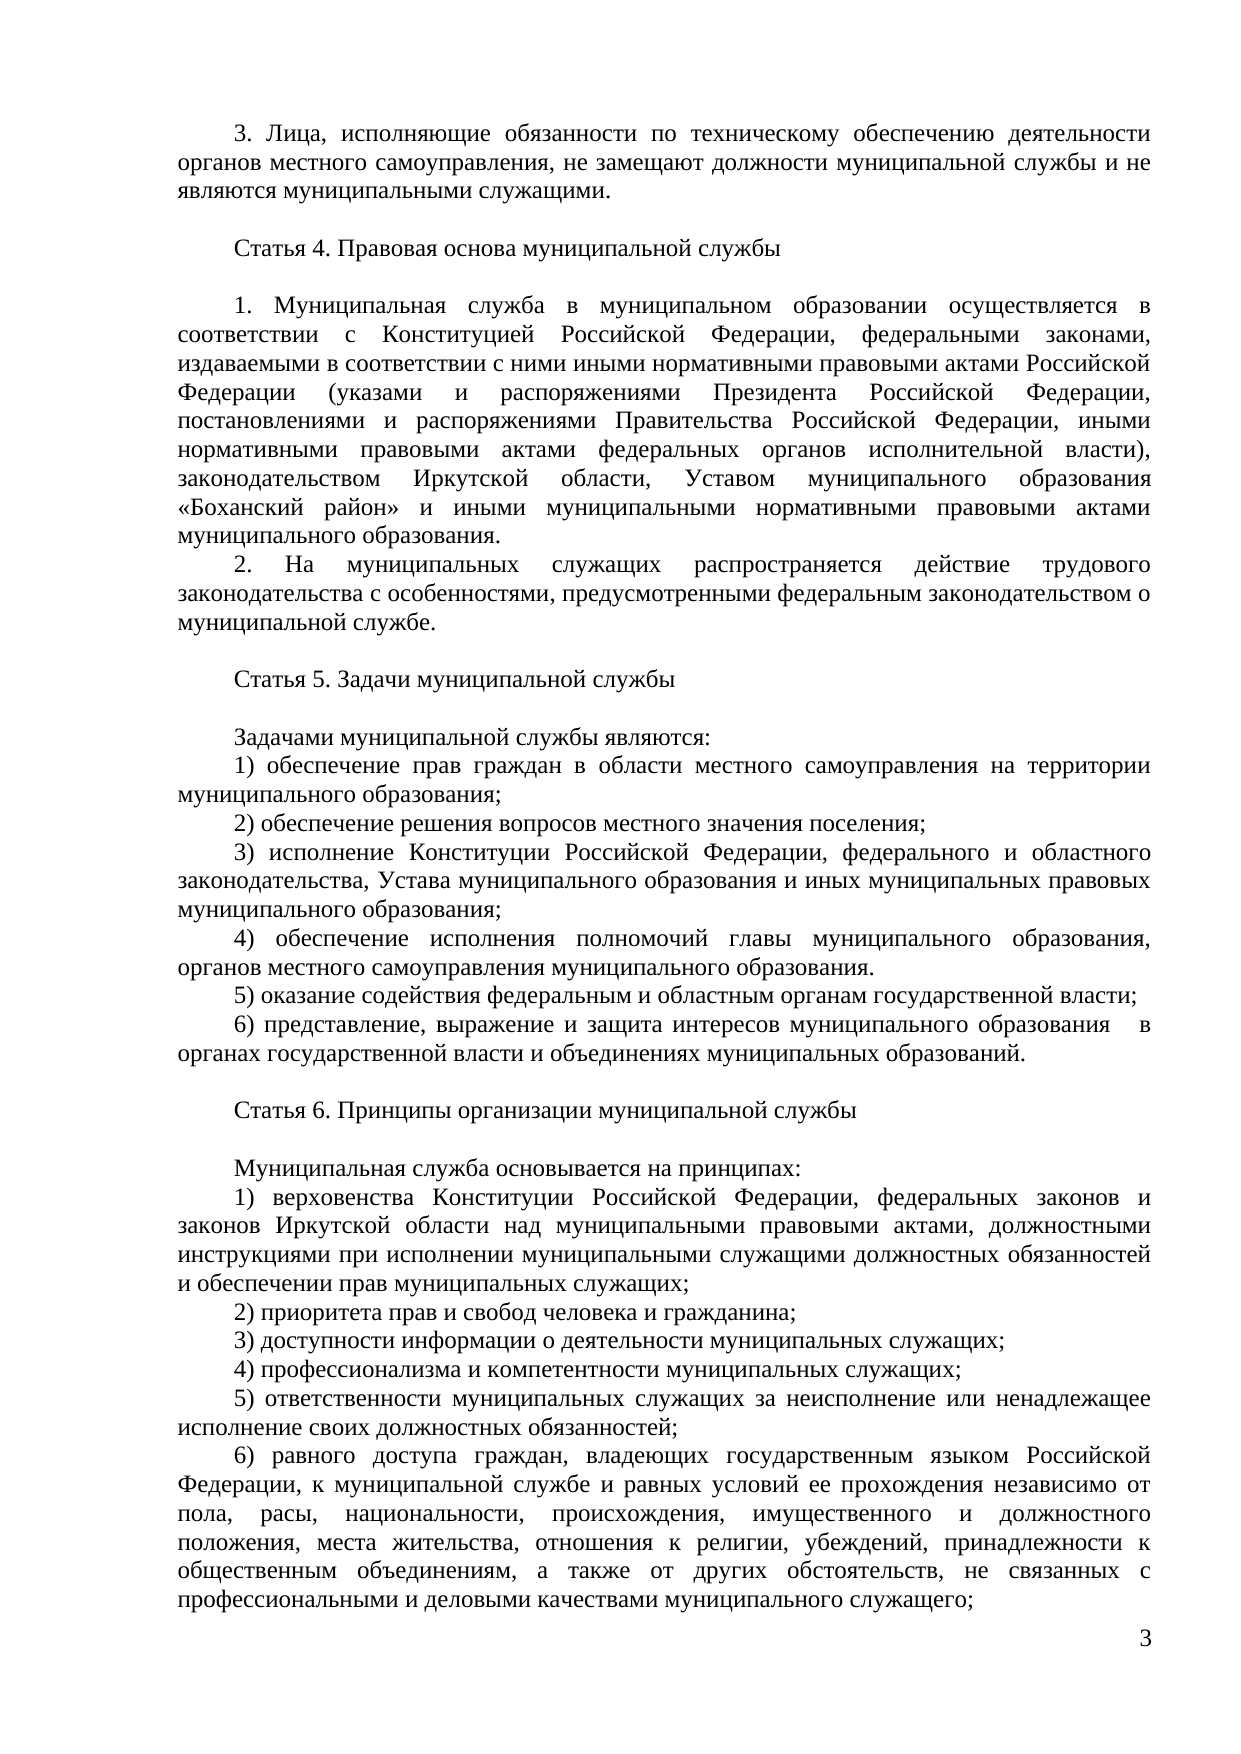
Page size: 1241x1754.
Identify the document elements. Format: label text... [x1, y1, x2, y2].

text 5) ответственности муниципальных служащих за неисполнение или ненадлежащее исполнение своих должностных обязанностей; [177, 1383, 1152, 1441]
text 2) обеспечение решения вопросов местного значения поселения; [177, 808, 1152, 837]
text 2. На муниципальных служащих распространяется действие трудового законодательства с особенностями, предусмотренными федеральным законодательством о муниципальной службе. [177, 549, 1152, 636]
text 3. Лица, исполняющие обязанности по техническому обеспечению деятельности органов местного самоуправления, не замещают должности муниципальной службы и не являются муниципальными служащими. [177, 118, 1152, 204]
text Статья 5. Задачи муниципальной службы [177, 664, 1152, 693]
text 3) исполнение Конституции Российской Федерации, федерального и областного законодательства, Устава муниципального образования и иных муниципальных правовых муниципального образования; [177, 837, 1152, 923]
text Задачами муниципальной службы являются: [177, 722, 1152, 751]
text 1) обеспечение прав граждан в области местного самоуправления на территории муниципального образования; [177, 751, 1152, 808]
text 6) представление, выражение и защита интересов муниципального образования в органах государственной власти и объединениях муниципальных образований. [177, 1009, 1152, 1067]
text 4) обеспечение исполнения полномочий главы муниципального образования, органов местного самоуправления муниципального образования. [177, 923, 1152, 981]
text 1. Муниципальная служба в муниципальном образовании осуществляется в соответствии с Конституцией Российской Федерации, федеральными законами, издаваемыми в соответствии с ними иными нормативными правовыми актами Российской Федерации (указами и распоряжениями Президента Российской Федерации, постановлениями и распоряжениями Правительства Российской Федерации, иными нормативными правовыми актами федеральных органов исполнительной власти), законодательством Иркутской области, Уставом муниципального образования «Боханский район» и иными муниципальными нормативными правовыми актами муниципального образования. [177, 291, 1152, 549]
text 5) оказание содействия федеральным и областным органам государственной власти; [177, 981, 1152, 1009]
text 4) профессионализма и компетентности муниципальных служащих; [177, 1354, 1152, 1383]
text 3) доступности информации о деятельности муниципальных служащих; [177, 1326, 1152, 1354]
text Статья 4. Правовая основа муниципальной службы [177, 233, 1152, 262]
text Муниципальная служба основывается на принципах: [177, 1153, 1152, 1182]
text 2) приоритета прав и свобод человека и гражданина; [177, 1297, 1152, 1326]
text Статья 6. Принципы организации муниципальной службы [177, 1096, 1152, 1124]
text 6) равного доступа граждан, владеющих государственным языком Российской Федерации, к муниципальной службе и равных условий ее прохождения независимо от пола, расы, национальности, происхождения, имущественного и должностного положения, места жительства, отношения к религии, убеждений, принадлежности к общественным объединениям, а также от других обстоятельств, не связанных с профессиональными и деловыми качествами муниципального служащего; [177, 1441, 1152, 1613]
text 1) верховенства Конституции Российской Федерации, федеральных законов и законов Иркутской области над муниципальными правовыми актами, должностными инструкциями при исполнении муниципальными служащими должностных обязанностей и обеспечении прав муниципальных служащих; [177, 1182, 1152, 1297]
